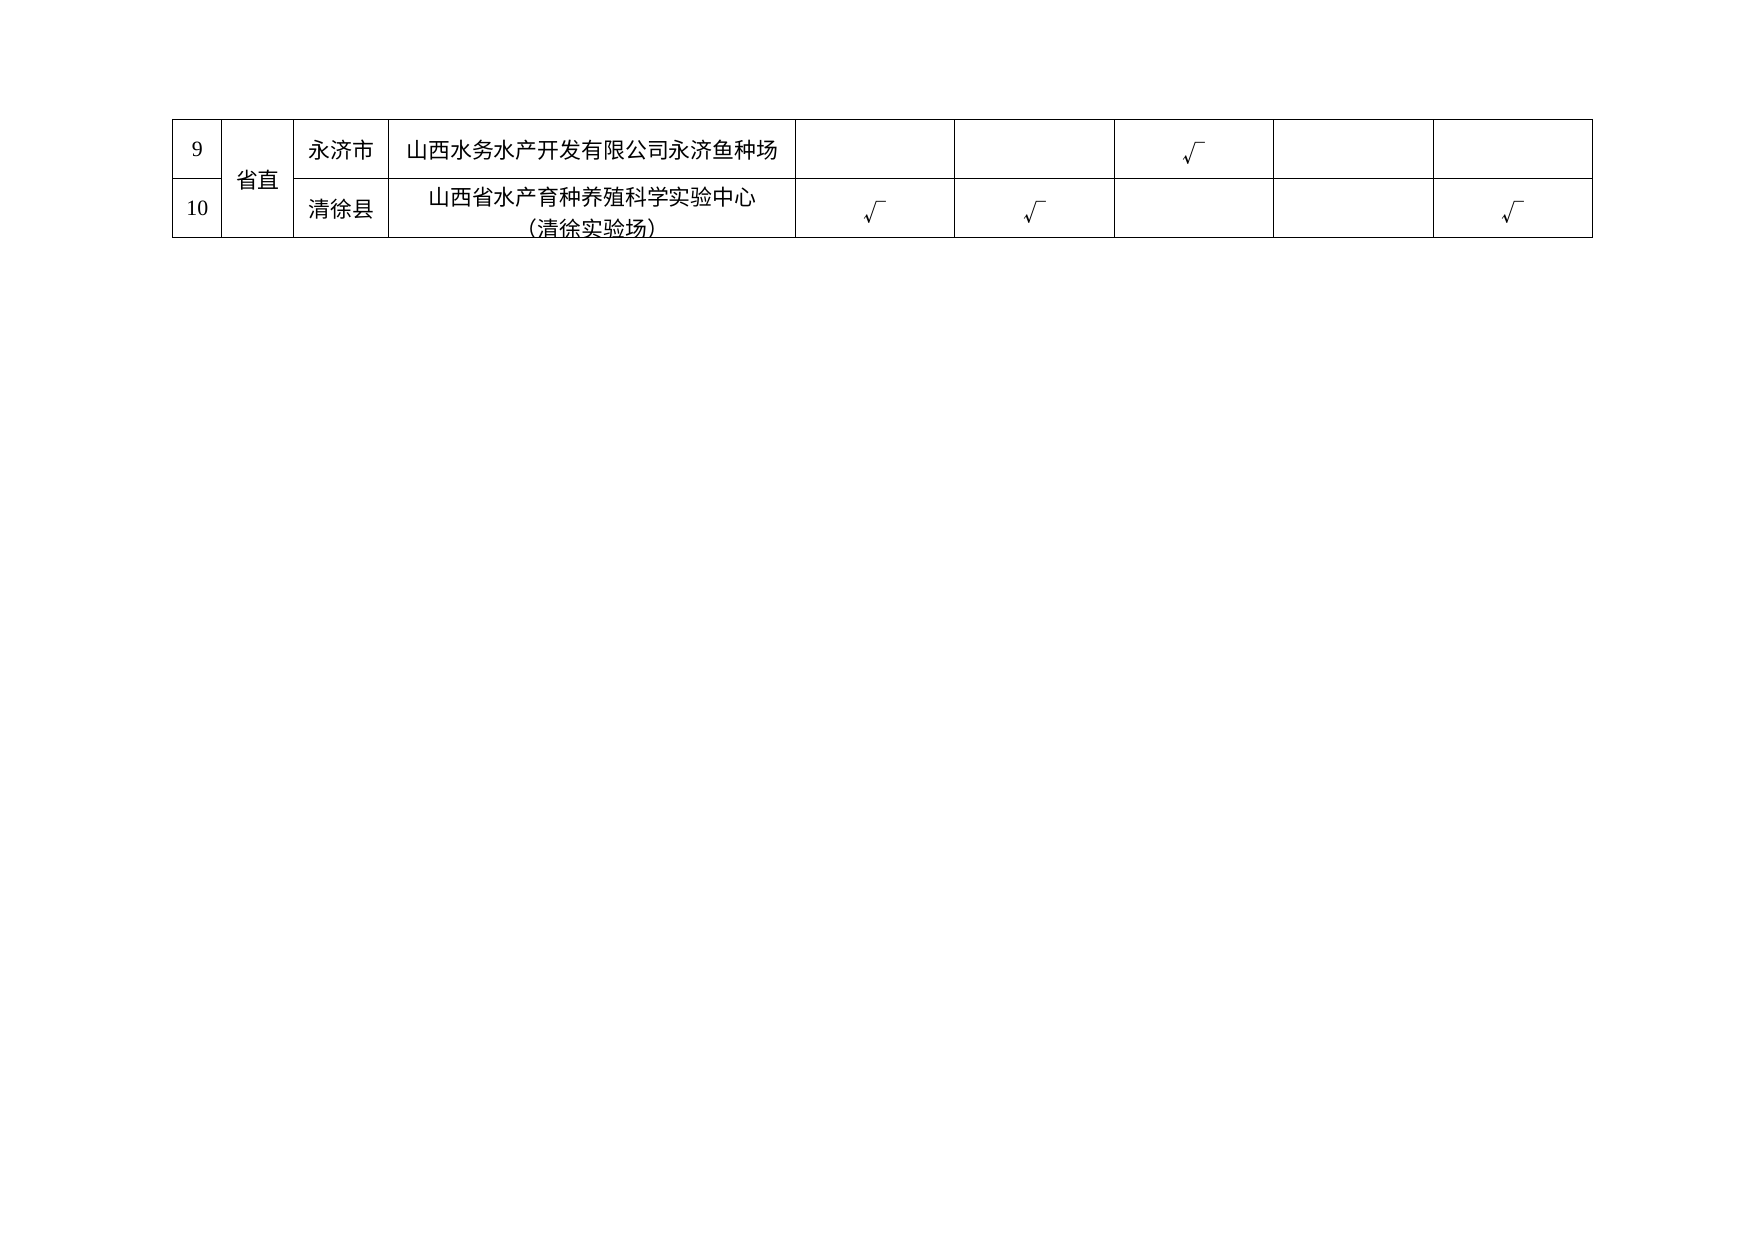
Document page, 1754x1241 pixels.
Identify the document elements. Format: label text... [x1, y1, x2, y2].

table_cell 山西省水产育种养殖科学实验中心 （清徐实验场） [389, 179, 795, 237]
table_cell [955, 120, 1114, 178]
table_cell √ [1434, 179, 1592, 237]
table_cell 省直 [222, 120, 293, 237]
table_cell [1434, 120, 1592, 178]
table_cell √ [796, 179, 954, 237]
table_cell √ [1115, 120, 1273, 178]
table_cell 10 [173, 179, 221, 237]
table_cell 山西水务水产开发有限公司永济鱼种场 [389, 120, 795, 178]
table_cell [1115, 179, 1273, 237]
table_cell [1274, 179, 1433, 237]
table_cell 永济市 [294, 120, 388, 178]
table_cell 清徐县 [294, 179, 388, 237]
table_cell √ [955, 179, 1114, 237]
table_cell [796, 120, 954, 178]
table_cell 9 [173, 120, 221, 178]
table_cell [1274, 120, 1433, 178]
